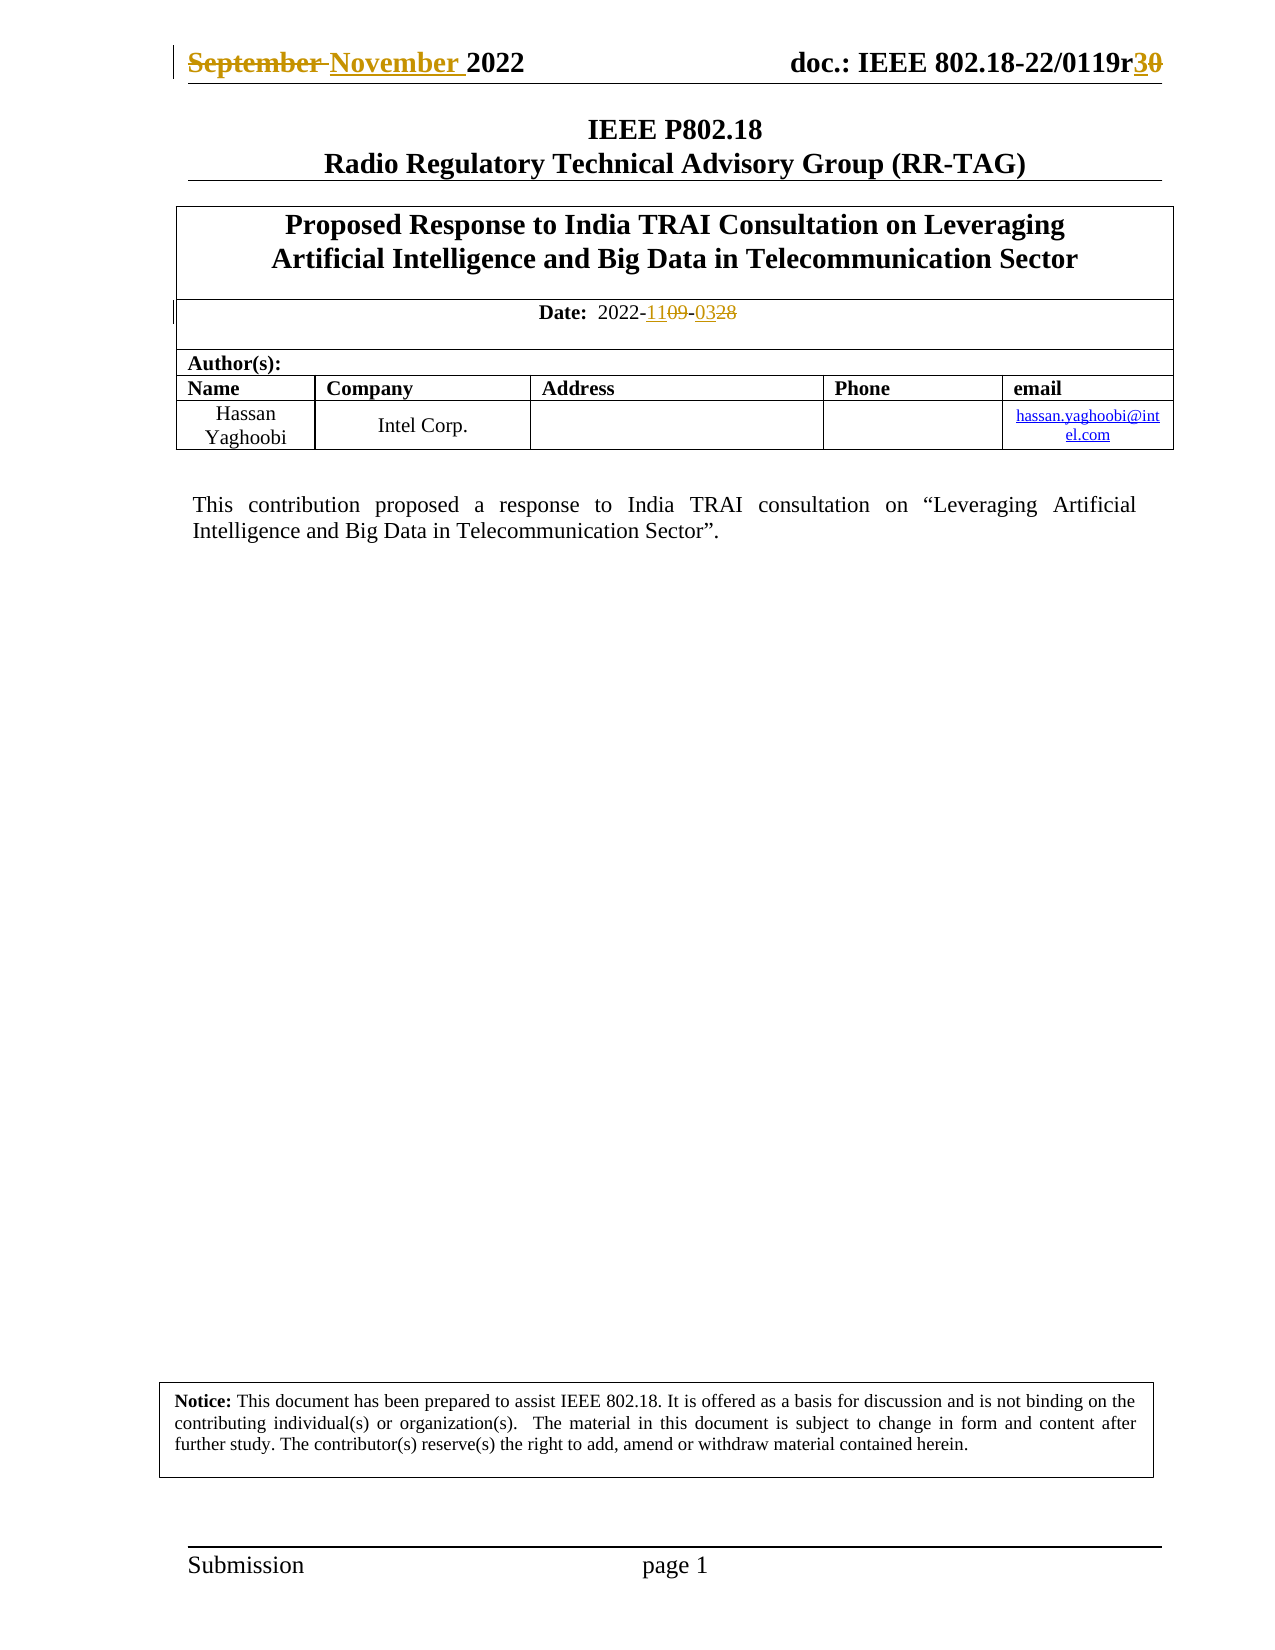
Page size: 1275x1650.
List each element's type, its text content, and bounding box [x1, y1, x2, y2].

table_cell email [1003, 376, 1173, 399]
table_cell Intel Corp. [316, 401, 530, 449]
table_cell Phone [824, 376, 1002, 399]
table_cell [531, 401, 823, 449]
table_cell Name [177, 376, 314, 399]
table_header Proposed Response to India TRAI Consultation on Leveraging Artificial Intelligence and Big Data in Telecommunication Sector [177, 207, 1173, 299]
table_cell Date: 2022-- [177, 300, 1173, 349]
table_cell Hassan Yaghoobi [177, 401, 314, 449]
table_cell [824, 401, 1002, 449]
table_cell hassan.yaghoobi@intel.com [1003, 401, 1173, 449]
table_cell Author(s): [177, 350, 1173, 374]
table_cell Address [531, 376, 823, 399]
text IEEE P802.18 Radio Regulatory Technical Advisory Group (RR-TAG) [187, 112, 1162, 181]
table_cell Company [316, 376, 530, 399]
